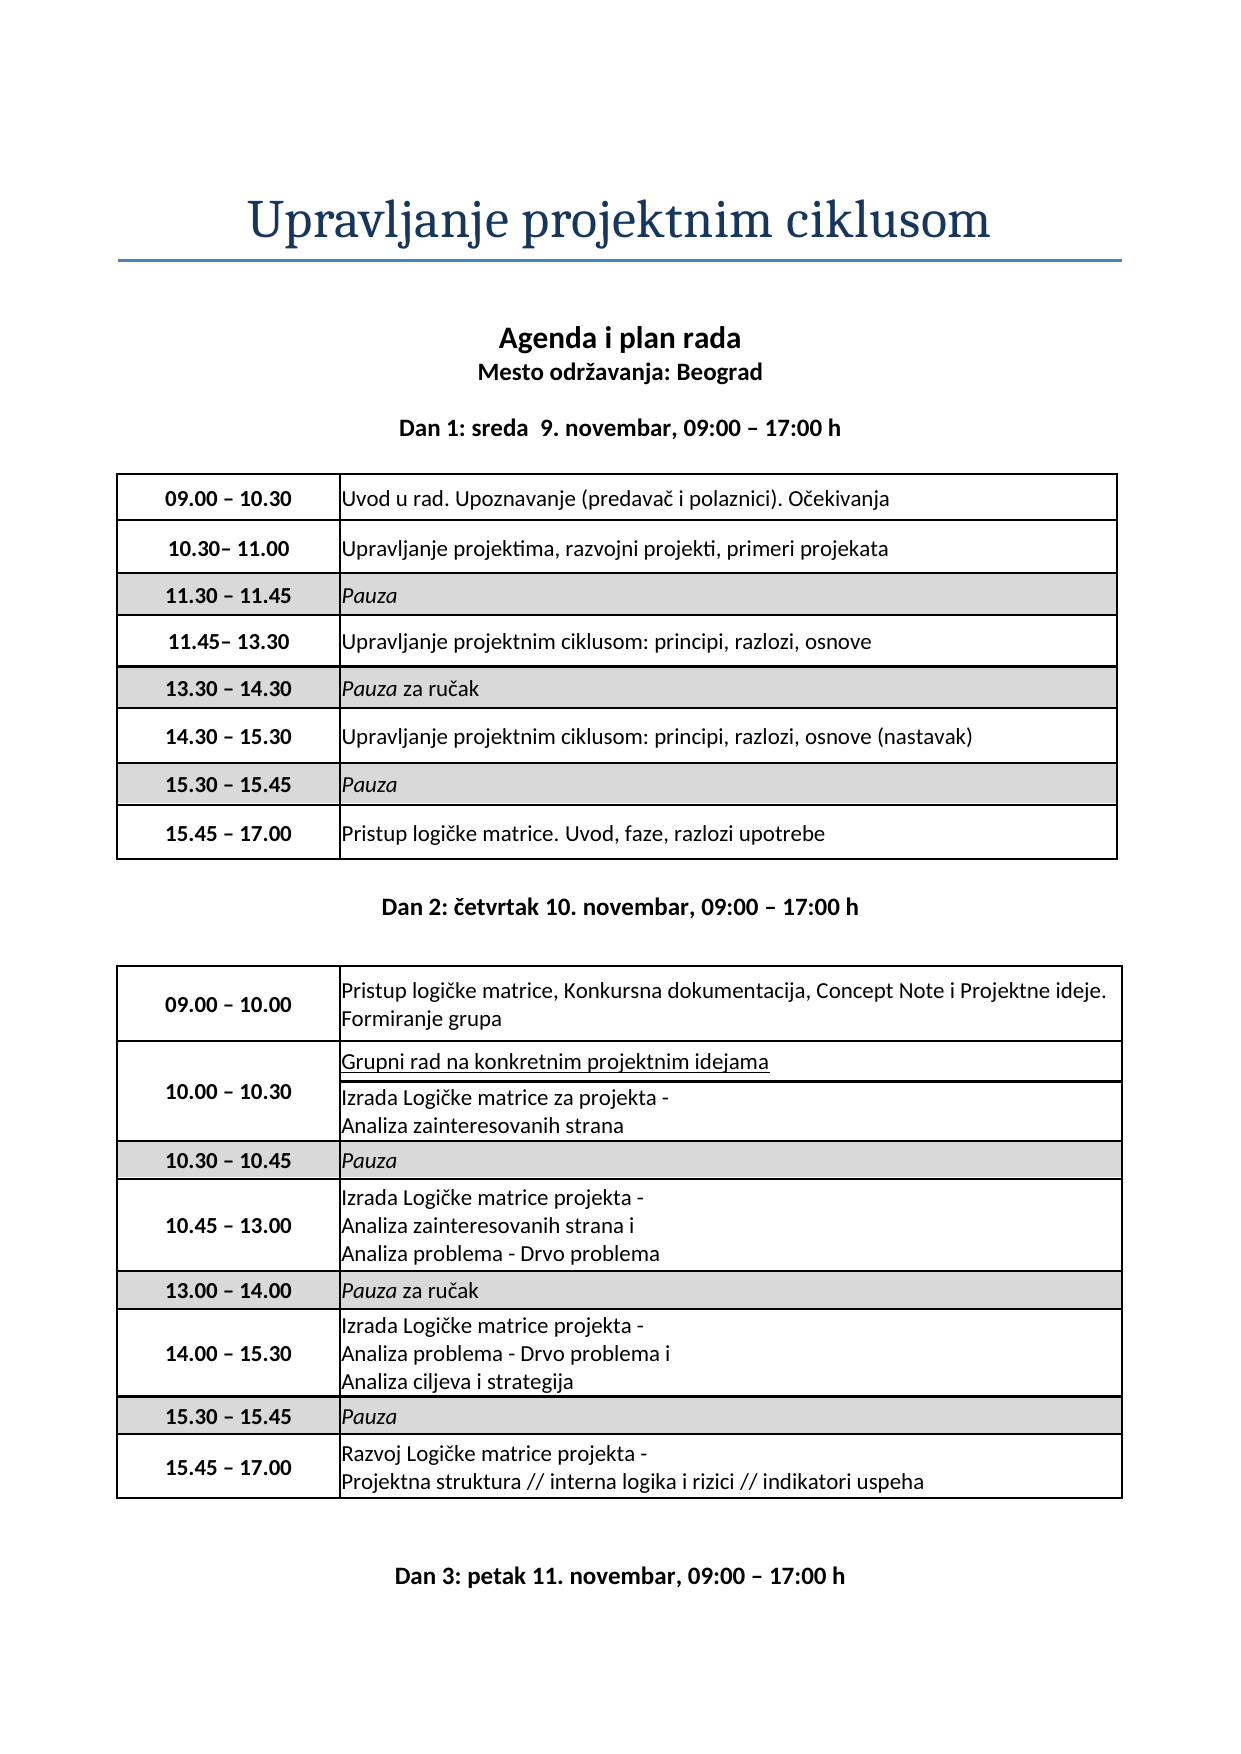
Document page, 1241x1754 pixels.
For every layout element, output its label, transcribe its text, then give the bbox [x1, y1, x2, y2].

table_cell Pauza [341, 764, 1116, 803]
table_cell 14.30 – 15.30 [118, 709, 339, 762]
table_cell Pauza [341, 1398, 1121, 1433]
table_cell Razvoj Logičke matrice projekta - Projektna struktura // interna logika i rizici // indikatori uspeha [341, 1435, 1121, 1497]
table_header Uvod u rad. Upoznavanje (predavač i polaznici). Očekivanja [341, 475, 1116, 519]
text Mesto održavanja: Beograd [118, 356, 1122, 387]
table_cell 13.00 – 14.00 [118, 1272, 339, 1308]
table_cell Upravljanje projektnim ciklusom: principi, razlozi, osnove (nastavak) [341, 709, 1116, 762]
table_cell 15.45 – 17.00 [118, 1435, 339, 1497]
table_cell 11.30 – 11.45 [118, 574, 339, 614]
table_cell Izrada Logičke matrice za projekta - Analiza zainteresovanih strana [341, 1083, 1121, 1139]
table_cell 15.30 – 15.45 [118, 1398, 339, 1433]
text Dan 3: petak 11. novembar, 09:00 – 17:00 h [118, 1560, 1122, 1591]
table_cell Grupni rad na konkretnim projektnim idejama [341, 1042, 1121, 1080]
table_cell 10.45 – 13.00 [118, 1180, 339, 1270]
table_cell 10.30 – 10.45 [118, 1142, 339, 1177]
table_cell 15.45 – 17.00 [118, 806, 339, 858]
table_cell Pauza [341, 574, 1116, 614]
table_header 09.00 – 10.30 [118, 475, 339, 519]
table_header Pristup logičke matrice, Konkursna dokumentacija, Concept Note i Projektne ideje. Formiranje grupa [341, 967, 1121, 1039]
table_cell Izrada Logičke matrice projekta - Analiza problema - Drvo problema i Analiza ciljeva i strategija [341, 1310, 1121, 1395]
text Dan 2: četvrtak 10. novembar, 09:00 – 17:00 h [118, 891, 1122, 921]
table_cell 10.30– 11.00 [118, 521, 339, 572]
table_cell 14.00 – 15.30 [118, 1310, 339, 1395]
table_cell 10.00 – 10.30 [118, 1042, 339, 1139]
table_cell 11.45– 13.30 [118, 616, 339, 665]
table_cell Izrada Logičke matrice projekta - Analiza zainteresovanih strana i Analiza problema - Drvo problema [341, 1180, 1121, 1270]
text Agenda i plan rada [118, 318, 1122, 356]
table_cell Pristup logičke matrice. Uvod, faze, razlozi upotrebe [341, 806, 1116, 858]
table_cell 15.30 – 15.45 [118, 764, 339, 803]
table_cell Pauza za ručak [341, 668, 1116, 707]
table_cell 13.30 – 14.30 [118, 668, 339, 707]
table_cell Pauza za ručak [341, 1272, 1121, 1308]
table_header 09.00 – 10.00 [118, 967, 339, 1039]
table_cell Upravljanje projektnim ciklusom: principi, razlozi, osnove [341, 616, 1116, 665]
table_cell Pauza [341, 1142, 1121, 1177]
text Dan 1: sreda 9. novembar, 09:00 – 17:00 h [118, 412, 1122, 443]
table_cell Upravljanje projektima, razvojni projekti, primeri projekata [341, 521, 1116, 572]
title Upravljanje projektnim ciklusom [118, 189, 1122, 259]
